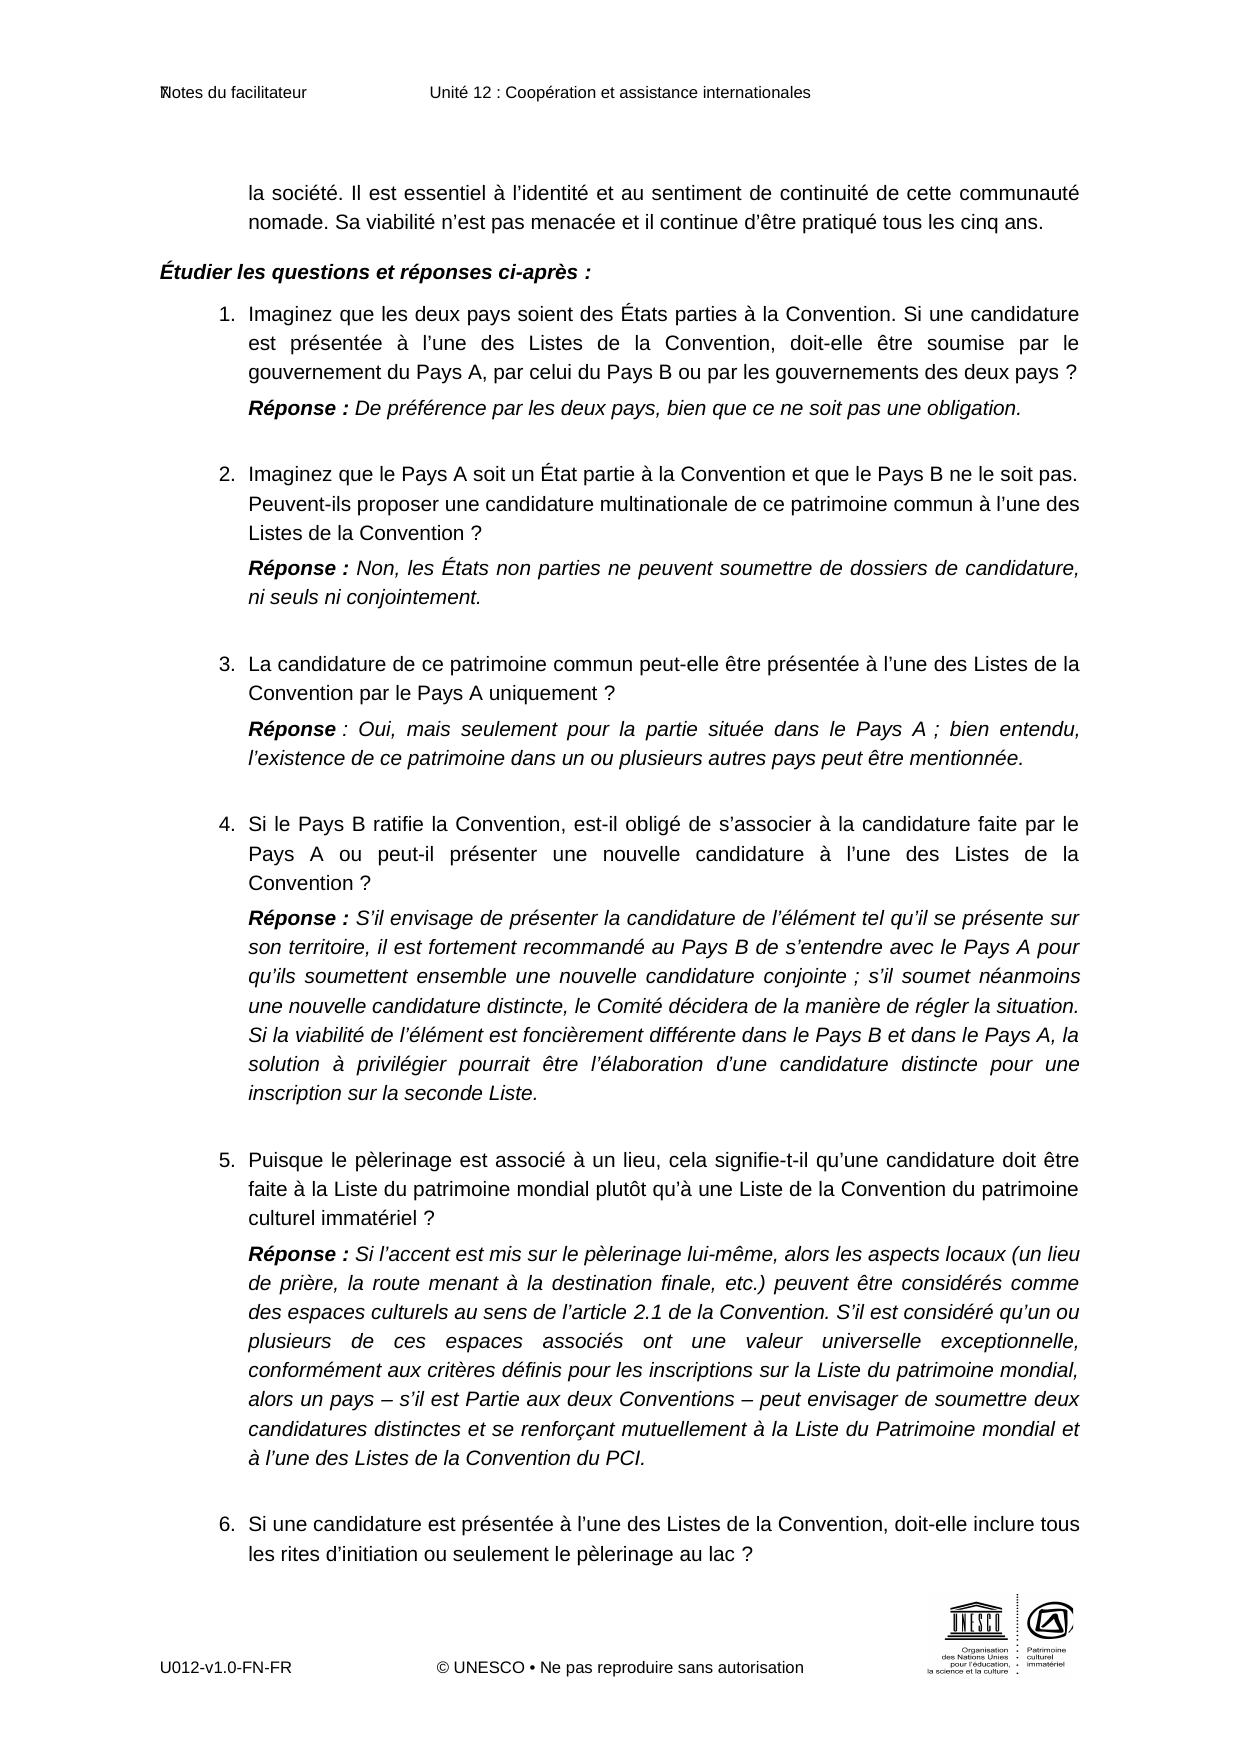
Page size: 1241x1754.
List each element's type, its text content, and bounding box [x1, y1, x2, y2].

text Réponse : De préférence par les deux pays, bien que ce ne soit pas une obligation. [248, 392, 1081, 421]
text Réponse : Oui, mais seulement pour la partie située dans le Pays A ; bien entendu, l’existence de ce patrimoine dans un ou plusieurs autres pays peut être mentionnée. [248, 713, 1081, 771]
text Imaginez que le Pays A soit un État partie à la Convention et que le Pays B ne le soit pas. Peuvent-ils proposer une candidature multinationale de ce patrimoine commun à l’une des Listes de la Convention ? [218, 458, 1081, 546]
text Réponse : S’il envisage de présenter la candidature de l’élément tel qu’il se présente sur son territoire, il est fortement recommandé au Pays B de s’entendre avec le Pays A pour qu’ils soumettent ensemble une nouvelle candidature conjointe ; s’il soumet néanmoins une nouvelle candidature distincte, le Comité décidera de la manière de régler la situation. Si la viabilité de l’élément est foncièrement différente dans le Pays B et dans le Pays A, la solution à privilégier pourrait être l’élaboration d’une candidature distincte pour une inscription sur la seconde Liste. [248, 902, 1081, 1106]
text Réponse : Non, les États non parties ne peuvent soumettre de dossiers de candidature, ni seuls ni conjointement. [248, 552, 1081, 611]
picture [927, 1594, 1074, 1679]
text La candidature de ce patrimoine commun peut-elle être présentée à l’une des Listes de la Convention par le Pays A uniquement ? [218, 648, 1081, 706]
text Réponse : Si l’accent est mis sur le pèlerinage lui-même, alors les aspects locaux (un lieu de prière, la route menant à la destination finale, etc.) peuvent être considérés comme des espaces culturels au sens de l’article 2.1 de la Convention. S’il est considéré qu’un ou plusieurs de ces espaces associés ont une valeur universelle exceptionnelle, conformément aux critères définis pour les inscriptions sur la Liste du patrimoine mondial, alors un pays – s’il est Partie aux deux Conventions – peut envisager de soumettre deux candidatures distinctes et se renforçant mutuellement à la Liste du Patrimoine mondial et à l’une des Listes de la Convention du PCI. [248, 1238, 1081, 1471]
text Si une candidature est présentée à l’une des Listes de la Convention, doit-elle inclure tous les rites d’initiation ou seulement le pèlerinage au lac ? [218, 1508, 1081, 1567]
text Si le Pays B ratifie la Convention, est-il obligé de s’associer à la candidature faite par le Pays A ou peut-il présenter une nouvelle candidature à l’une des Listes de la Convention ? [218, 808, 1081, 896]
text Puisque le pèlerinage est associé à un lieu, cela signifie-t-il qu’une candidature doit être faite à la Liste du patrimoine mondial plutôt qu’à une Liste de la Convention du patrimoine culturel immatériel ? [218, 1144, 1081, 1231]
text Étudier les questions et réponses ci-après : [159, 256, 1081, 286]
list Imaginez que les deux pays soient des États parties à la Convention. Si une candidature est présentée à l’une des Listes de la Convention, doit-elle être soumise par le gouvernement du Pays A, par celui du Pays B ou par les gouvernements des deux pays ? [218, 298, 1081, 386]
